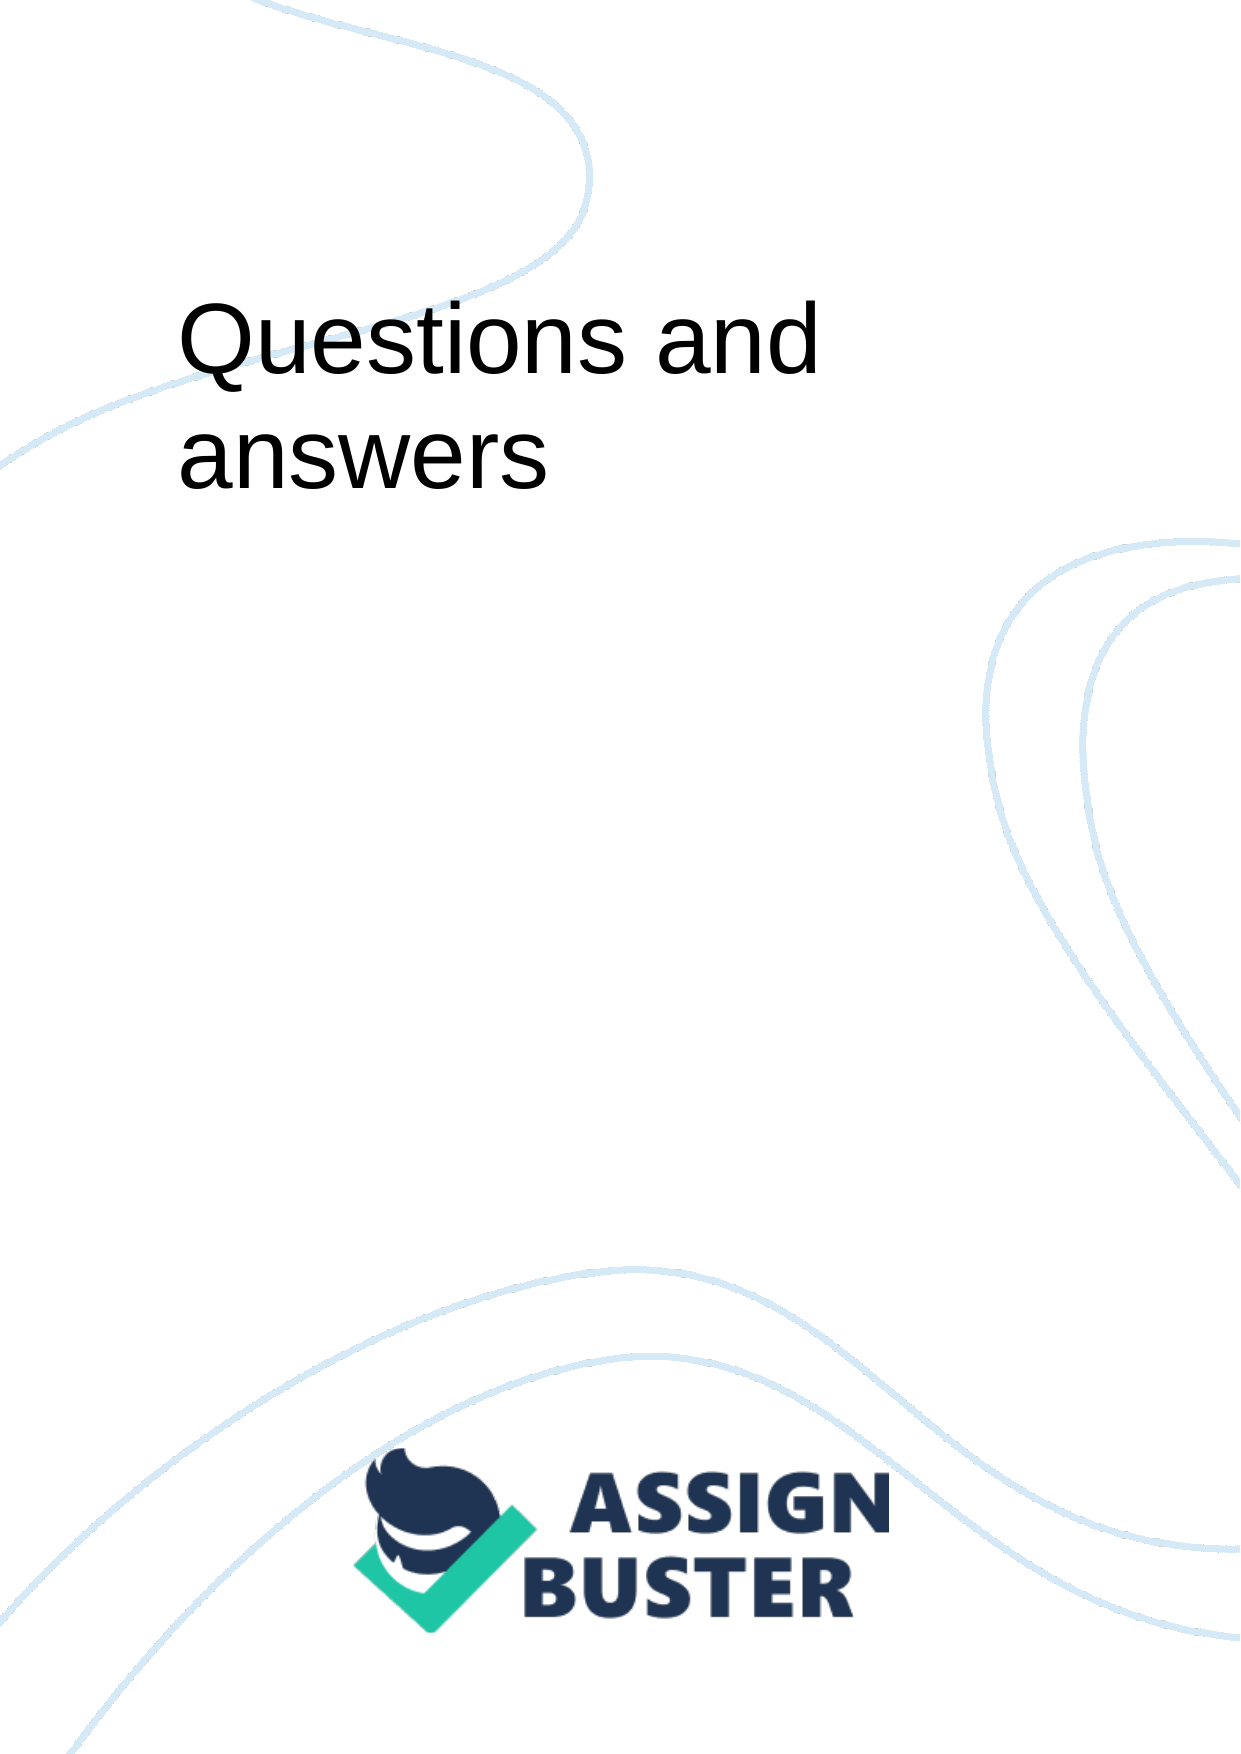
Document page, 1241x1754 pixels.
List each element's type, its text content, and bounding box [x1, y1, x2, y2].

picture [0, 0, 1241, 1754]
subtitle Questions and answers [177, 279, 1152, 509]
